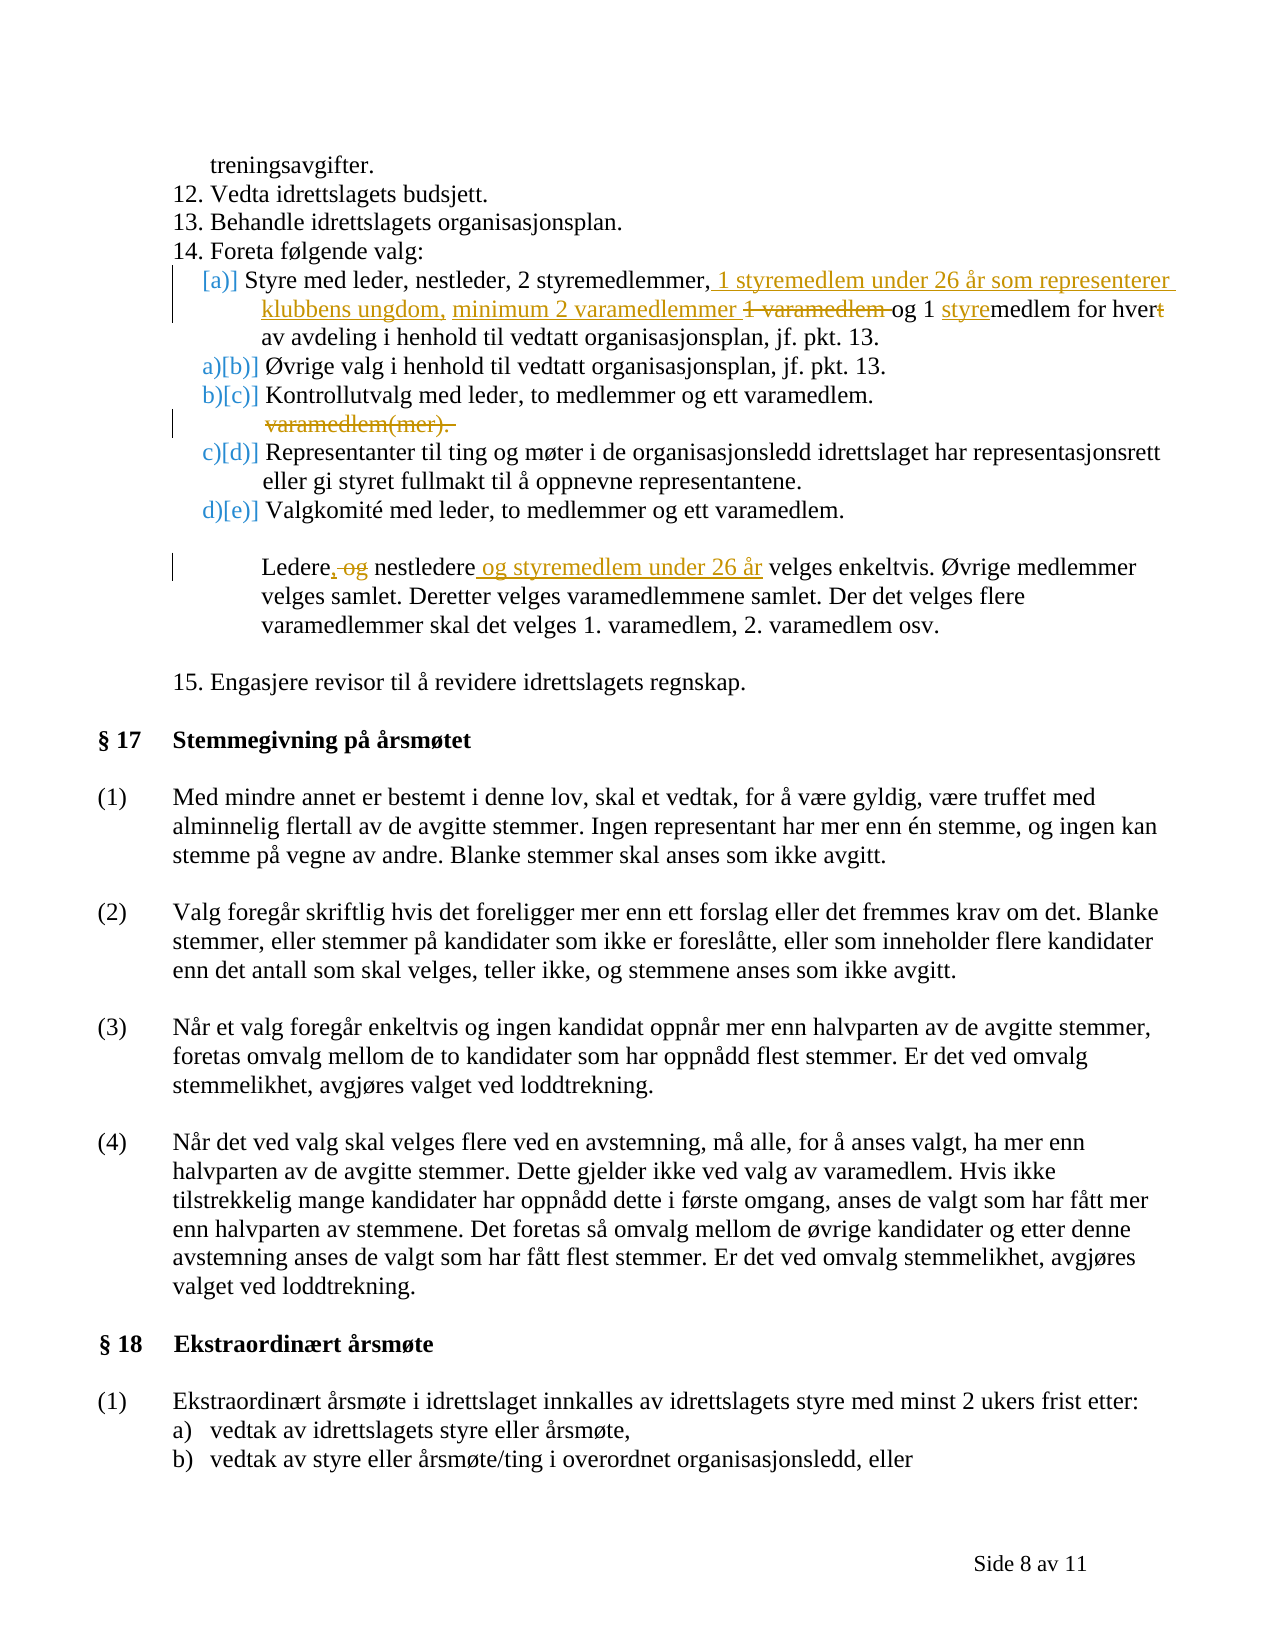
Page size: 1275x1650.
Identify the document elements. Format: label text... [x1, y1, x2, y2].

text 15. Engasjere revisor til å revidere idrettslagets regnskap. [172, 667, 1177, 696]
text 14. Foreta følgende valg: [172, 236, 1177, 265]
text (3) Når et valg foregår enkeltvis og ingen kandidat oppnår mer enn halvparten av de avgitte stemmer, foretas omvalg mellom de to kandidater som har oppnådd flest stemmer. Er det ved omvalg stemmelikhet, avgjøres valget ved loddtrekning. [97, 1012, 1177, 1099]
list vedtak av styre eller årsmøte/ting i overordnet organisasjonsledd, eller [172, 1444, 1177, 1472]
list Kontrollutvalg med leder, to medlemmer og ett varamedlem. [172, 380, 1177, 409]
list Styre med leder, nestleder, 2 styremedlemmer, og 1 medlem for hver av avdeling i henhold til vedtatt organisasjonsplan, jf. pkt. 13. [202, 265, 1177, 351]
list vedtak av idrettslagets styre eller årsmøte, [172, 1415, 1177, 1444]
text § 18 Ekstraordinært årsmøte [84, 1329, 1177, 1357]
text 13. Behandle idrettslagets organisasjonsplan. [172, 207, 1177, 236]
text 12. Vedta idrettslagets budsjett. [172, 179, 1177, 207]
text (1) Med mindre annet er bestemt i denne lov, skal et vedtak, for å være gyldig, være truffet med alminnelig flertall av de avgitte stemmer. Ingen representant har mer enn én stemme, og ingen kan stemme på vegne av andre. Blanke stemmer skal anses som ikke avgitt. [97, 782, 1177, 869]
text (2) Valg foregår skriftlig hvis det foreligger mer enn ett forslag eller det fremmes krav om det. Blanke stemmer, eller stemmer på kandidater som ikke er foreslåtte, eller som inneholder flere kandidater enn det antall som skal velges, teller ikke, og stemmene anses som ikke avgitt. [97, 897, 1177, 984]
text § 17 Stemmegivning på årsmøtet [97, 725, 1177, 754]
text treningsavgifter. [172, 150, 1177, 179]
list Øvrige valg i henhold til vedtatt organisasjonsplan, jf. pkt. 13. [172, 351, 1177, 380]
text (4) Når det ved valg skal velges flere ved en avstemning, må alle, for å anses valgt, ha mer enn halvparten av de avgitte stemmer. Dette gjelder ikke ved valg av varamedlem. Hvis ikke tilstrekkelig mange kandidater har oppnådd dette i første omgang, anses de valgt som har fått mer enn halvparten av stemmene. Det foretas så omvalg mellom de øvrige kandidater og etter denne avstemning anses de valgt som har fått flest stemmer. Er det ved omvalg stemmelikhet, avgjøres valget ved loddtrekning. [97, 1127, 1177, 1300]
list eller gi styret fullmakt til å oppnevne representantene. [202, 466, 1177, 495]
list Representanter til ting og møter i de organisasjonsledd idrettslaget har representasjonsrett [172, 437, 1177, 466]
text Ledere nestledere velges enkeltvis. Øvrige medlemmer velges samlet. Deretter velges varamedlemmene samlet. Der det velges flere varamedlemmer skal det velges 1. varamedlem, 2. varamedlem osv. [261, 552, 1177, 639]
list Ekstraordinært årsmøte i idrettslaget innkalles av idrettslagets styre med minst 2 ukers frist etter: [97, 1386, 1177, 1415]
list Valgkomité med leder, to medlemmer og ett varamedlem. [172, 495, 1177, 524]
